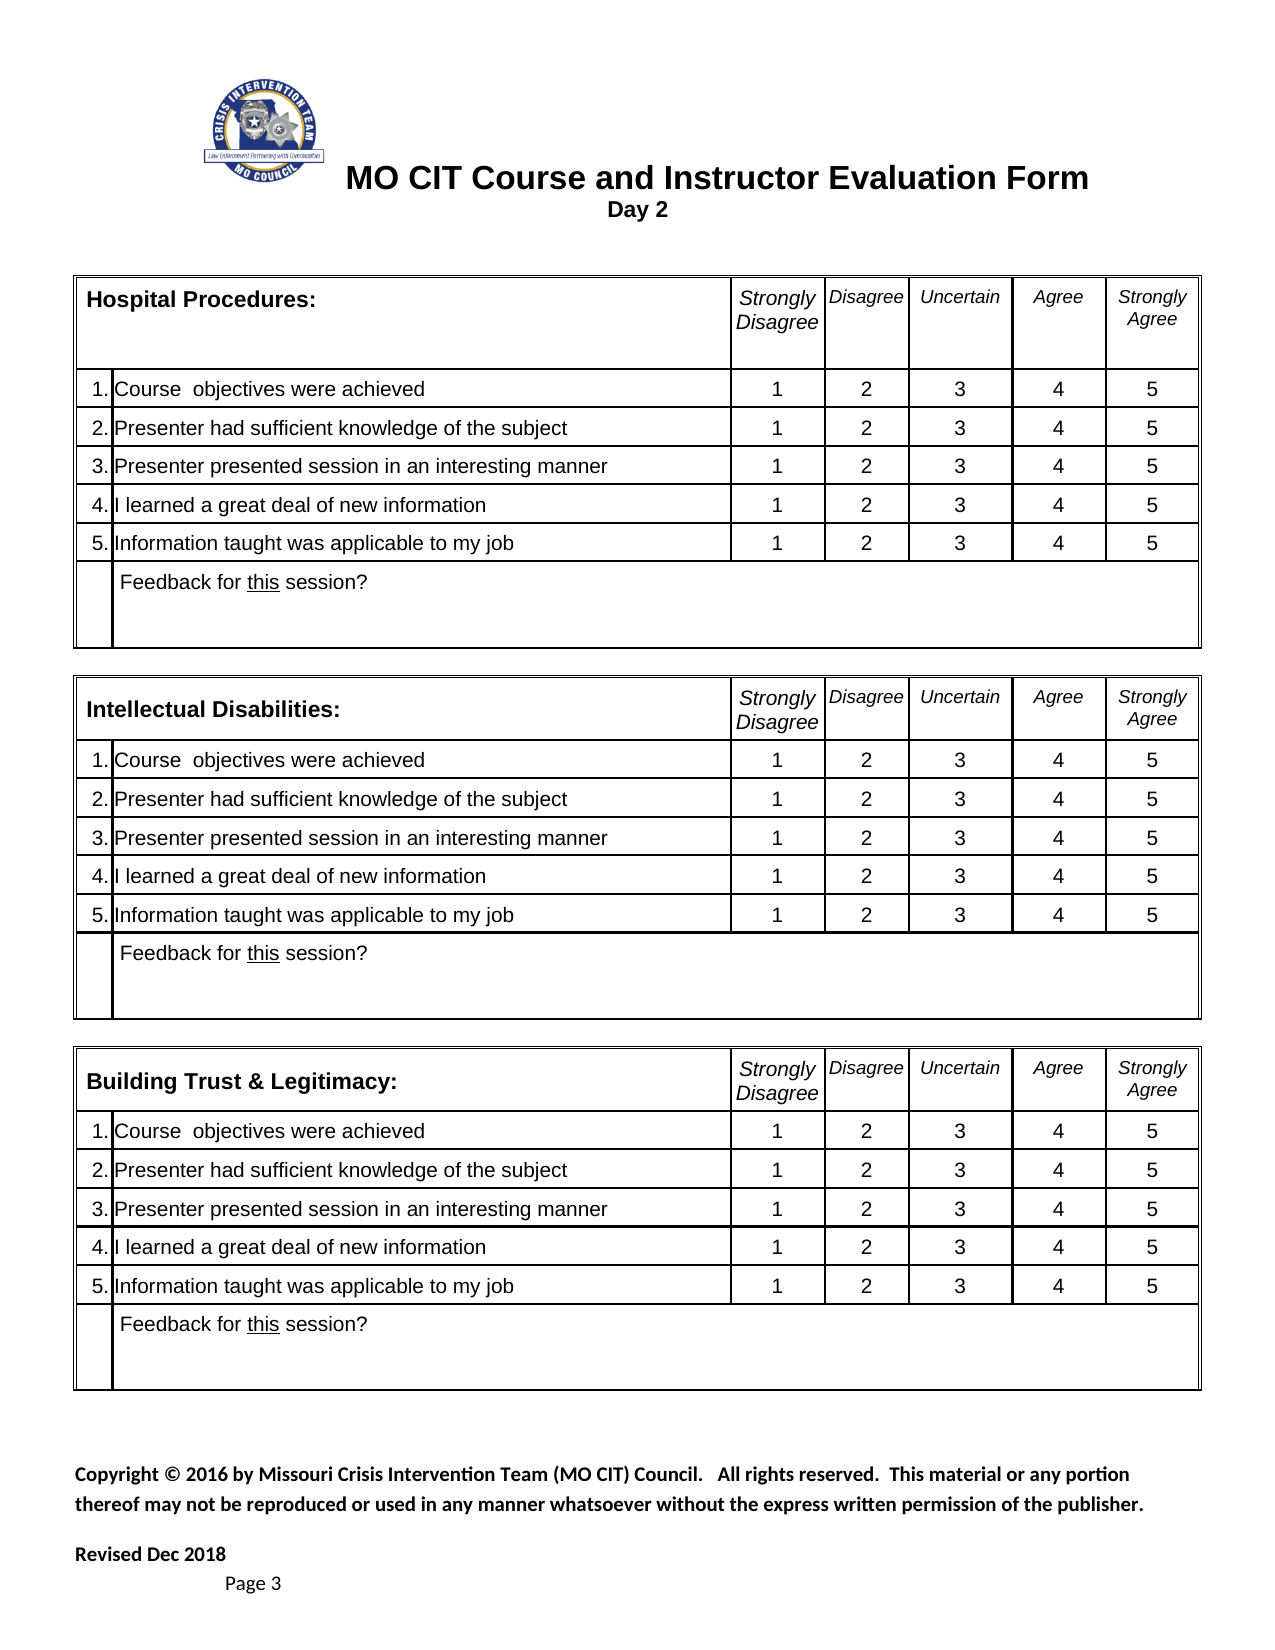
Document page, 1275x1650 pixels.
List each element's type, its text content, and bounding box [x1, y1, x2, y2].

table_cell Information taught was applicable to my job [114, 895, 730, 931]
table_cell 5 [1107, 779, 1198, 816]
table_cell 3 [910, 895, 1011, 931]
table_cell 1 [732, 370, 824, 406]
table_cell 5 [1107, 370, 1198, 406]
table_header Strongly Agree [1107, 278, 1198, 367]
table_cell Presenter had sufficient knowledge of the subject [114, 779, 730, 816]
table_cell 2 [826, 408, 908, 444]
table_header Intellectual Disabilities: [77, 678, 730, 739]
table_cell 1 [732, 408, 824, 444]
table_cell [77, 934, 111, 1018]
table_header Strongly Disagree [732, 278, 824, 367]
table_cell 2. [77, 408, 111, 444]
table_header Disagree [826, 1049, 908, 1110]
table_cell 4 [1014, 1228, 1105, 1264]
table_cell 2 [826, 1228, 908, 1264]
table_cell 2 [826, 779, 908, 816]
table_cell 3. [77, 1189, 111, 1225]
table_cell I learned a great deal of new information [114, 856, 730, 893]
table_cell 1 [732, 856, 824, 893]
table_header Strongly Disagree [732, 678, 824, 739]
table_cell 2 [826, 856, 908, 893]
table_cell 2 [826, 1189, 908, 1225]
table_cell 2 [826, 370, 908, 406]
table_cell 2 [826, 447, 908, 483]
table_cell 5 [1107, 447, 1198, 483]
table_cell 1 [732, 524, 824, 560]
table_cell 3. [77, 447, 111, 483]
table_cell 2 [826, 1112, 908, 1148]
table_header Strongly Agree [1107, 1049, 1198, 1110]
table_cell 5 [1107, 1228, 1198, 1264]
table_cell 3 [910, 370, 1011, 406]
table_cell 1. [77, 370, 111, 406]
table_cell 3 [910, 1228, 1011, 1264]
table_cell Course objectives were achieved [114, 1112, 730, 1148]
table_cell 2 [826, 524, 908, 560]
table_cell 1. [77, 741, 111, 777]
table_cell 2. [77, 1150, 111, 1187]
table_cell 3 [910, 856, 1011, 893]
table_cell 4 [1014, 1189, 1105, 1225]
table_cell I learned a great deal of new information [114, 1228, 730, 1264]
table_cell 5 [1107, 1266, 1198, 1302]
table_cell Course objectives were achieved [114, 370, 730, 406]
table_cell 3 [910, 447, 1011, 483]
table_cell 1. [77, 1112, 111, 1148]
table_header Agree [1014, 678, 1105, 739]
table_cell 1 [732, 1266, 824, 1302]
table_cell 4. [77, 485, 111, 522]
table_cell 3. [77, 818, 111, 854]
table_cell Presenter presented session in an interesting manner [114, 1189, 730, 1225]
table_header Agree [1014, 1049, 1105, 1110]
table_cell 3 [910, 408, 1011, 444]
table_cell 5 [1107, 408, 1198, 444]
table_cell 4. [77, 1228, 111, 1264]
table_cell [77, 562, 111, 647]
table_cell 3 [910, 524, 1011, 560]
table_cell 3 [910, 741, 1011, 777]
table_cell 4 [1014, 1266, 1105, 1302]
table_cell 1 [732, 741, 824, 777]
table_cell 4 [1014, 818, 1105, 854]
table_cell 4 [1014, 408, 1105, 444]
table_header Hospital Procedures: [77, 278, 730, 367]
picture [185, 75, 346, 189]
table_cell 1 [732, 485, 824, 522]
table_cell 4 [1014, 370, 1105, 406]
table_cell Presenter presented session in an interesting manner [114, 818, 730, 854]
table_cell 3 [910, 1150, 1011, 1187]
table_cell 5 [1107, 524, 1198, 560]
table_cell 1 [732, 818, 824, 854]
table_header Agree [1014, 278, 1105, 367]
table_cell 1 [732, 1189, 824, 1225]
table_cell 3 [910, 818, 1011, 854]
text Day 2 [46, 196, 1200, 222]
table_cell 1 [732, 895, 824, 931]
table_cell 1 [732, 1228, 824, 1264]
table_cell Course objectives were achieved [114, 741, 730, 777]
table_cell 4. [77, 856, 111, 893]
table_cell 4 [1014, 1112, 1105, 1148]
table_cell Presenter presented session in an interesting manner [114, 447, 730, 483]
table_cell 4 [1014, 779, 1105, 816]
table_cell 5. [77, 524, 111, 560]
table_cell Information taught was applicable to my job [114, 1266, 730, 1302]
table_cell 1 [732, 1150, 824, 1187]
table_header Strongly Agree [1107, 678, 1198, 739]
table_cell 2. [77, 779, 111, 816]
text MO CIT Course and Instructor Evaluation Form [46, 75, 1200, 196]
table_cell 5. [77, 1266, 111, 1302]
table_cell 3 [910, 779, 1011, 816]
table_cell 2 [826, 741, 908, 777]
table_cell 2 [826, 485, 908, 522]
table_cell 4 [1014, 856, 1105, 893]
table_cell 1 [732, 447, 824, 483]
table_cell 2 [826, 818, 908, 854]
table_cell 5 [1107, 485, 1198, 522]
table_header Uncertain [910, 678, 1011, 739]
table_cell Information taught was applicable to my job [114, 524, 730, 560]
table_cell 5 [1107, 1150, 1198, 1187]
table_cell 1 [732, 1112, 824, 1148]
table_header Uncertain [910, 1049, 1011, 1110]
table_header Building Trust & Legitimacy: [77, 1049, 730, 1110]
table_cell 4 [1014, 524, 1105, 560]
table_cell 1 [732, 779, 824, 816]
table_cell 5. [77, 895, 111, 931]
table_header Uncertain [910, 278, 1011, 367]
table_cell 5 [1107, 1112, 1198, 1148]
table_cell 5 [1107, 741, 1198, 777]
table_header Disagree [826, 278, 908, 367]
table_cell 5 [1107, 818, 1198, 854]
table_cell 4 [1014, 1150, 1105, 1187]
table_cell I learned a great deal of new information [114, 485, 730, 522]
table_cell 4 [1014, 447, 1105, 483]
table_cell Feedback for this session? [114, 1305, 1198, 1389]
table_cell 3 [910, 1112, 1011, 1148]
table_cell Presenter had sufficient knowledge of the subject [114, 1150, 730, 1187]
table_cell [77, 1305, 111, 1389]
table_cell 2 [826, 895, 908, 931]
table_cell 5 [1107, 856, 1198, 893]
table_cell 2 [826, 1150, 908, 1187]
table_cell 3 [910, 485, 1011, 522]
table_cell Feedback for this session? [114, 562, 1198, 647]
table_cell Presenter had sufficient knowledge of the subject [114, 408, 730, 444]
table_cell 4 [1014, 741, 1105, 777]
table_header Disagree [826, 678, 908, 739]
table_cell 4 [1014, 895, 1105, 931]
table_cell 3 [910, 1266, 1011, 1302]
table_cell 4 [1014, 485, 1105, 522]
table_cell Feedback for this session? [114, 934, 1198, 1018]
table_cell 2 [826, 1266, 908, 1302]
table_cell 5 [1107, 895, 1198, 931]
table_cell 5 [1107, 1189, 1198, 1225]
table_header Strongly Disagree [732, 1049, 824, 1110]
table_cell 3 [910, 1189, 1011, 1225]
